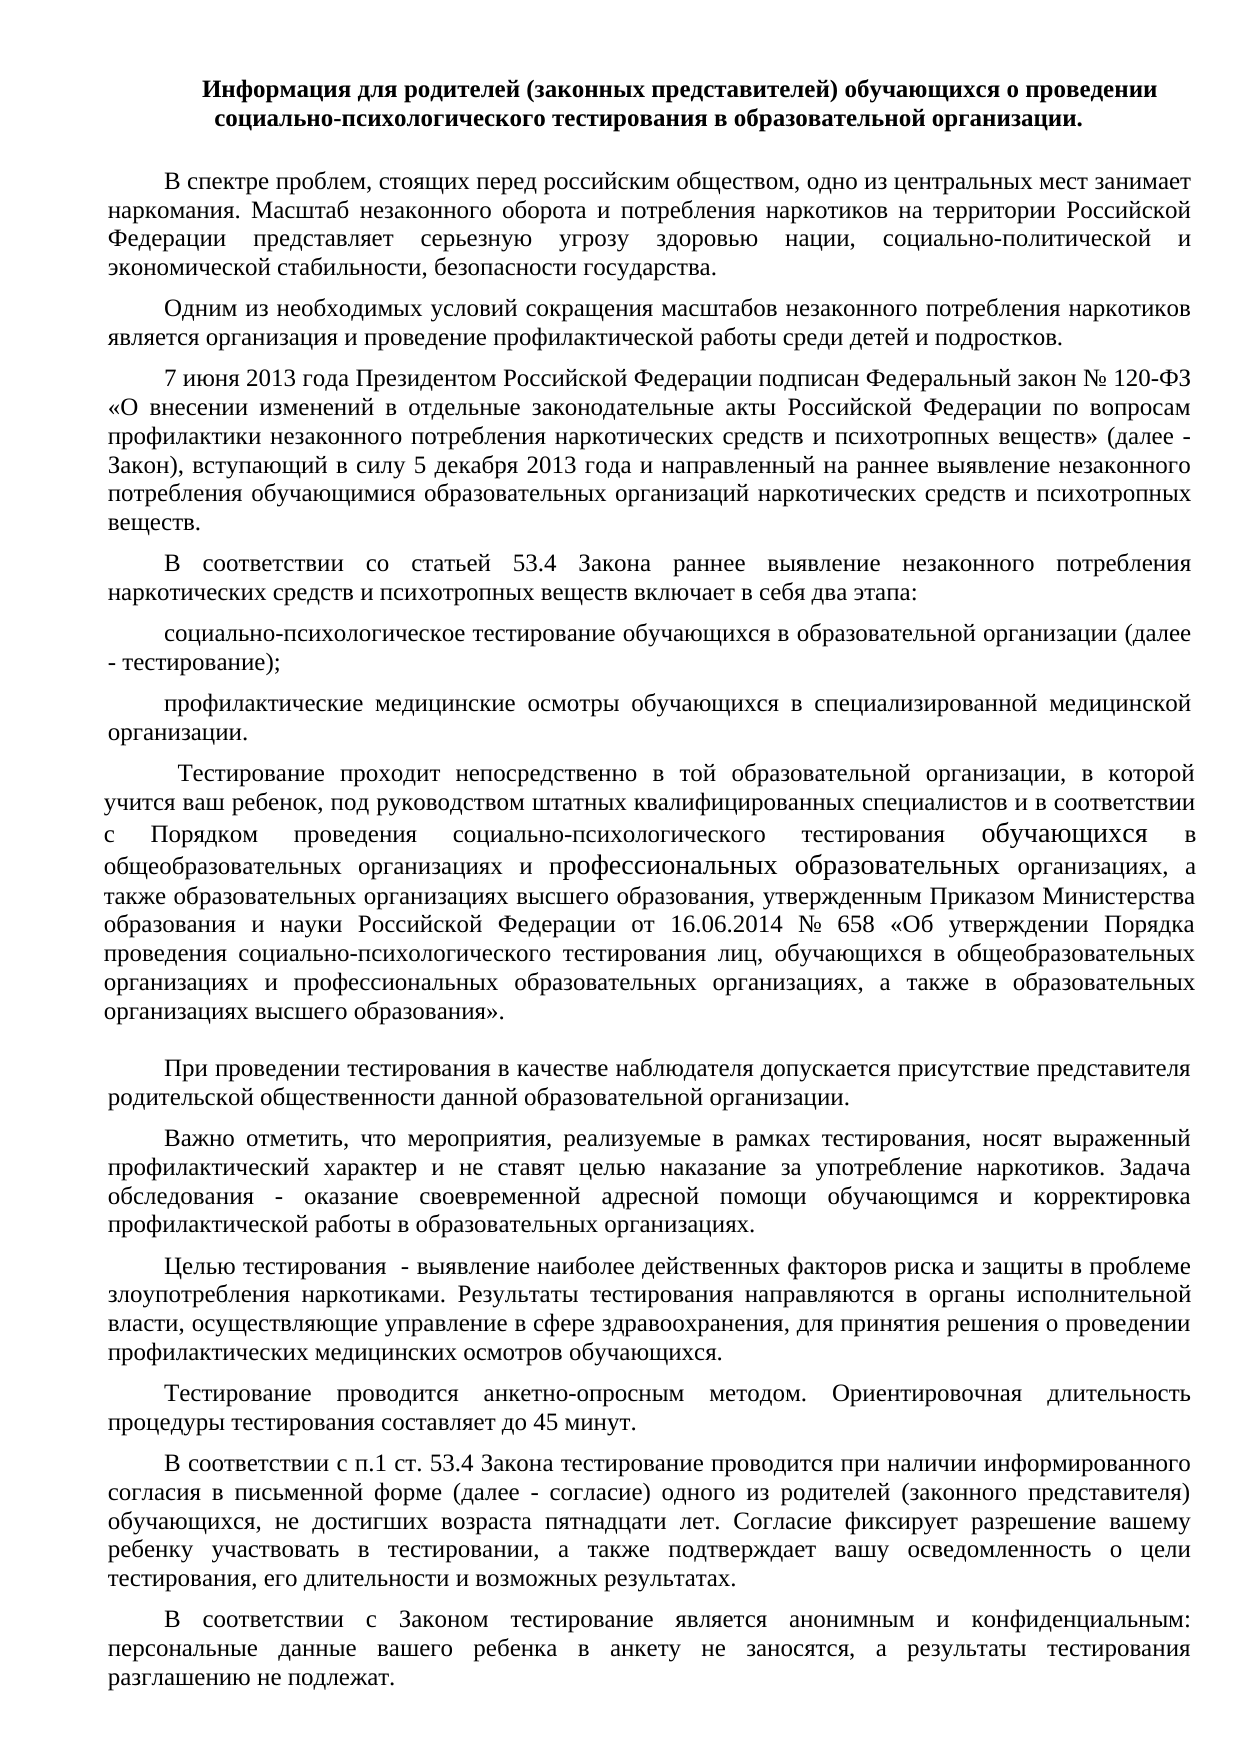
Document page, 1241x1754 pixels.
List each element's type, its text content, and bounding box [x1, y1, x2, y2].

text Важно отметить, что мероприятия, реализуемые в рамках тестирования, носят выраженный профилактический характер и не ставят целью наказание за употребление наркотиков. Задача обследования - оказание своевременной адресной помощи обучающимся и корректировка профилактической работы в образовательных организациях. [108, 1123, 1192, 1238]
text Информация для родителей (законных представителей) обучающихся о проведении социально-психологического тестирования в образовательной организации. [103, 74, 1194, 131]
text В спектре проблем, стоящих перед российским обществом, одно из центральных мест занимает наркомания. Масштаб незаконного оборота и потребления наркотиков на территории Российской Федерации представляет серьезную угрозу здоровью нации, социально-политической и экономической стабильности, безопасности государства. [108, 166, 1192, 281]
text Целью тестирования - выявление наиболее действенных факторов риска и защиты в проблеме злоупотребления наркотиками. Результаты тестирования направляются в органы исполнительной власти, осуществляющие управление в сфере здравоохранения, для принятия решения о проведении профилактических медицинских осмотров обучающихся. [108, 1251, 1192, 1366]
text В соответствии с Законом тестирование является анонимным и конфиденциальным: персональные данные вашего ребенка в анкету не заносятся, а результаты тестирования разглашению не подлежат. [108, 1604, 1192, 1691]
text 7 июня 2013 года Президентом Российской Федерации подписан Федеральный закон № 120-ФЗ «О внесении изменений в отдельные законодательные акты Российской Федерации по вопросам профилактики незаконного потребления наркотических средств и психотропных веществ» (далее - Закон), вступающий в силу 5 декабря 2013 года и направленный на раннее выявление незаконного потребления обучающимися образовательных организаций наркотических средств и психотропных веществ. [108, 363, 1192, 536]
text Одним из необходимых условий сокращения масштабов незаконного потребления наркотиков является организация и проведение профилактической работы среди детей и подростков. [108, 293, 1192, 351]
text Тестирование проходит непосредственно в той образовательной организации, в которой учится ваш ребенок, под руководством штатных квалифицированных специалистов и в соответствии с Порядком проведения социально-психологического тестирования обучающихся в общеобразовательных организациях и профессиональных образовательных организациях, а также образовательных организациях высшего образования, утвержденным Приказом Министерства образования и науки Российской Федерации от 16.06.2014 № 658 «Об утверждении Порядка проведения социально-психологического тестирования лиц, обучающихся в общеобразовательных организациях и профессиональных образовательных организациях, а также в образовательных организациях высшего образования». [103, 758, 1196, 1024]
text В соответствии со статьей 53.4 Закона раннее выявление незаконного потребления наркотических средств и психотропных веществ включает в себя два этапа: [108, 548, 1192, 606]
text социально-психологическое тестирование обучающихся в образовательной организации (далее - тестирование); [108, 618, 1192, 676]
text профилактические медицинские осмотры обучающихся в специализированной медицинской организации. [108, 688, 1192, 746]
text В соответствии с п.1 ст. 53.4 Закона тестирование проводится при наличии информированного согласия в письменной форме (далее - согласие) одного из родителей (законного представителя) обучающихся, не достигших возраста пятнадцати лет. Согласие фиксирует разрешение вашему ребенку участвовать в тестировании, а также подтверждает вашу осведомленность о цели тестирования, его длительности и возможных результатах. [108, 1448, 1192, 1592]
text При проведении тестирования в качестве наблюдателя допускается присутствие представителя родительской общественности данной образовательной организации. [108, 1053, 1192, 1111]
text Тестирование проводится анкетно-опросным методом. Ориентировочная длительность процедуры тестирования составляет до 45 минут. [108, 1378, 1192, 1436]
